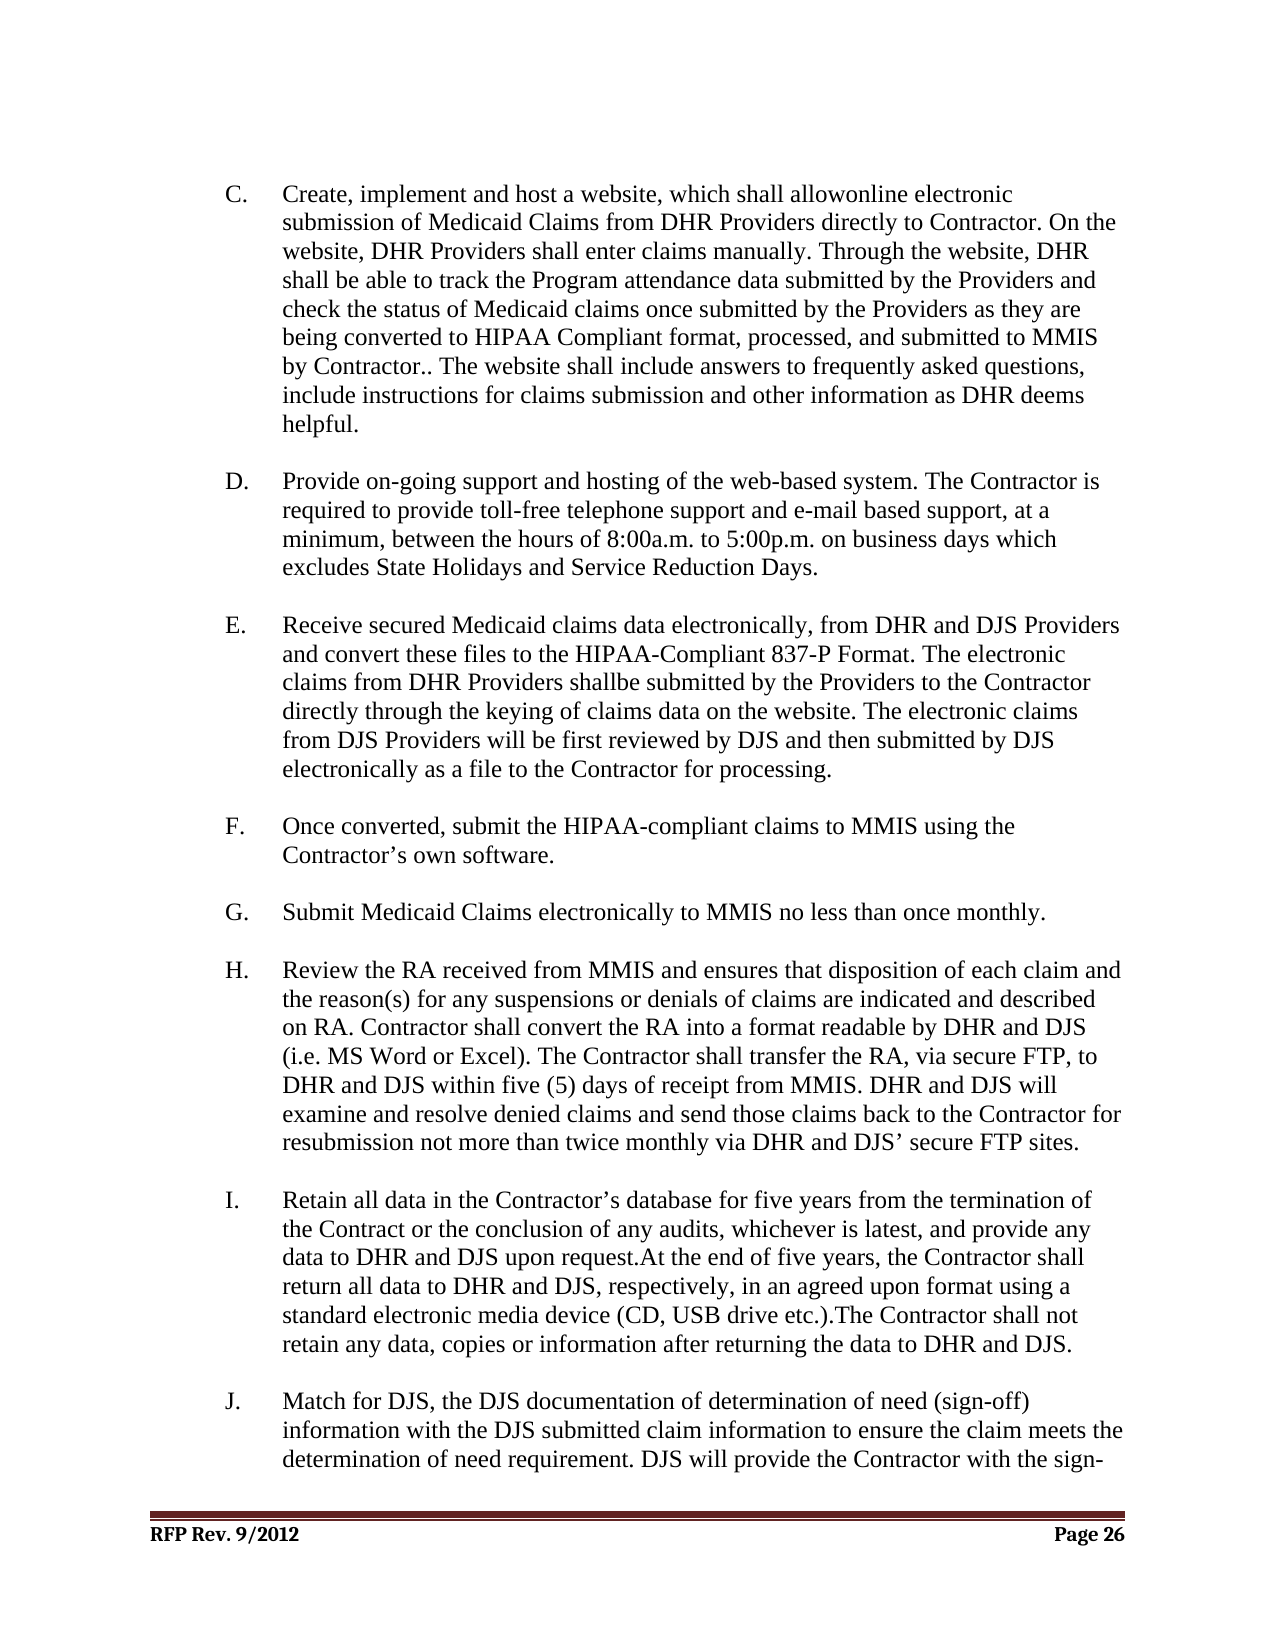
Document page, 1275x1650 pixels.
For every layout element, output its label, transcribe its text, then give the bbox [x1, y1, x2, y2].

list Review the RA received from MMIS and ensures that disposition of each claim and the reason(s) for any suspensions or denials of claims are indicated and described on RA. Contractor shall convert the RA into a format readable by DHR and DJS (i.e. MS Word or Excel). The Contractor shall transfer the RA, via secure FTP, to DHR and DJS within five (5) days of receipt from MMIS. DHR and DJS will examine and resolve denied claims and send those claims back to the Contractor for resubmission not more than twice monthly via DHR and DJS’ secure FTP sites. [225, 955, 1125, 1156]
list Receive secured Medicaid claims data electronically, from DHR and DJS Providers and convert these files to the HIPAA-Compliant 837-P Format. The electronic claims from DHR Providers shallbe submitted by the Providers to the Contractor directly through the keying of claims data on the website. The electronic claims from DJS Providers will be first reviewed by DJS and then submitted by DJS electronically as a file to the Contractor for processing. [225, 610, 1125, 782]
list Once converted, submit the HIPAA-compliant claims to MMIS using the Contractor’s own software. [225, 811, 1125, 869]
list Provide on-going support and hosting of the web-based system. The Contractor is required to provide toll-free telephone support and e-mail based support, at a minimum, between the hours of 8:00a.m. to 5:00p.m. on business days which excludes State Holidays and Service Reduction Days. [225, 466, 1125, 581]
list Create, implement and host a website, which shall allowonline electronic submission of Medicaid Claims from DHR Providers directly to Contractor. On the website, DHR Providers shall enter claims manually. Through the website, DHR shall be able to track the Program attendance data submitted by the Providers and check the status of Medicaid claims once submitted by the Providers as they are being converted to HIPAA Compliant format, processed, and submitted to MMIS by Contractor.. The website shall include answers to frequently asked questions, include instructions for claims submission and other information as DHR deems helpful. [225, 179, 1125, 437]
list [225, 1386, 1125, 1472]
list Submit Medicaid Claims electronically to MMIS no less than once monthly. [225, 897, 1125, 926]
list Retain all data in the Contractor’s database for five years from the termination of the Contract or the conclusion of any audits, whichever is latest, and provide any data to DHR and DJS upon request.At the end of five years, the Contractor shall return all data to DHR and DJS, respectively, in an agreed upon format using a standard electronic media device (CD, USB drive etc.).The Contractor shall not retain any data, copies or information after returning the data to DHR and DJS. [225, 1185, 1125, 1357]
